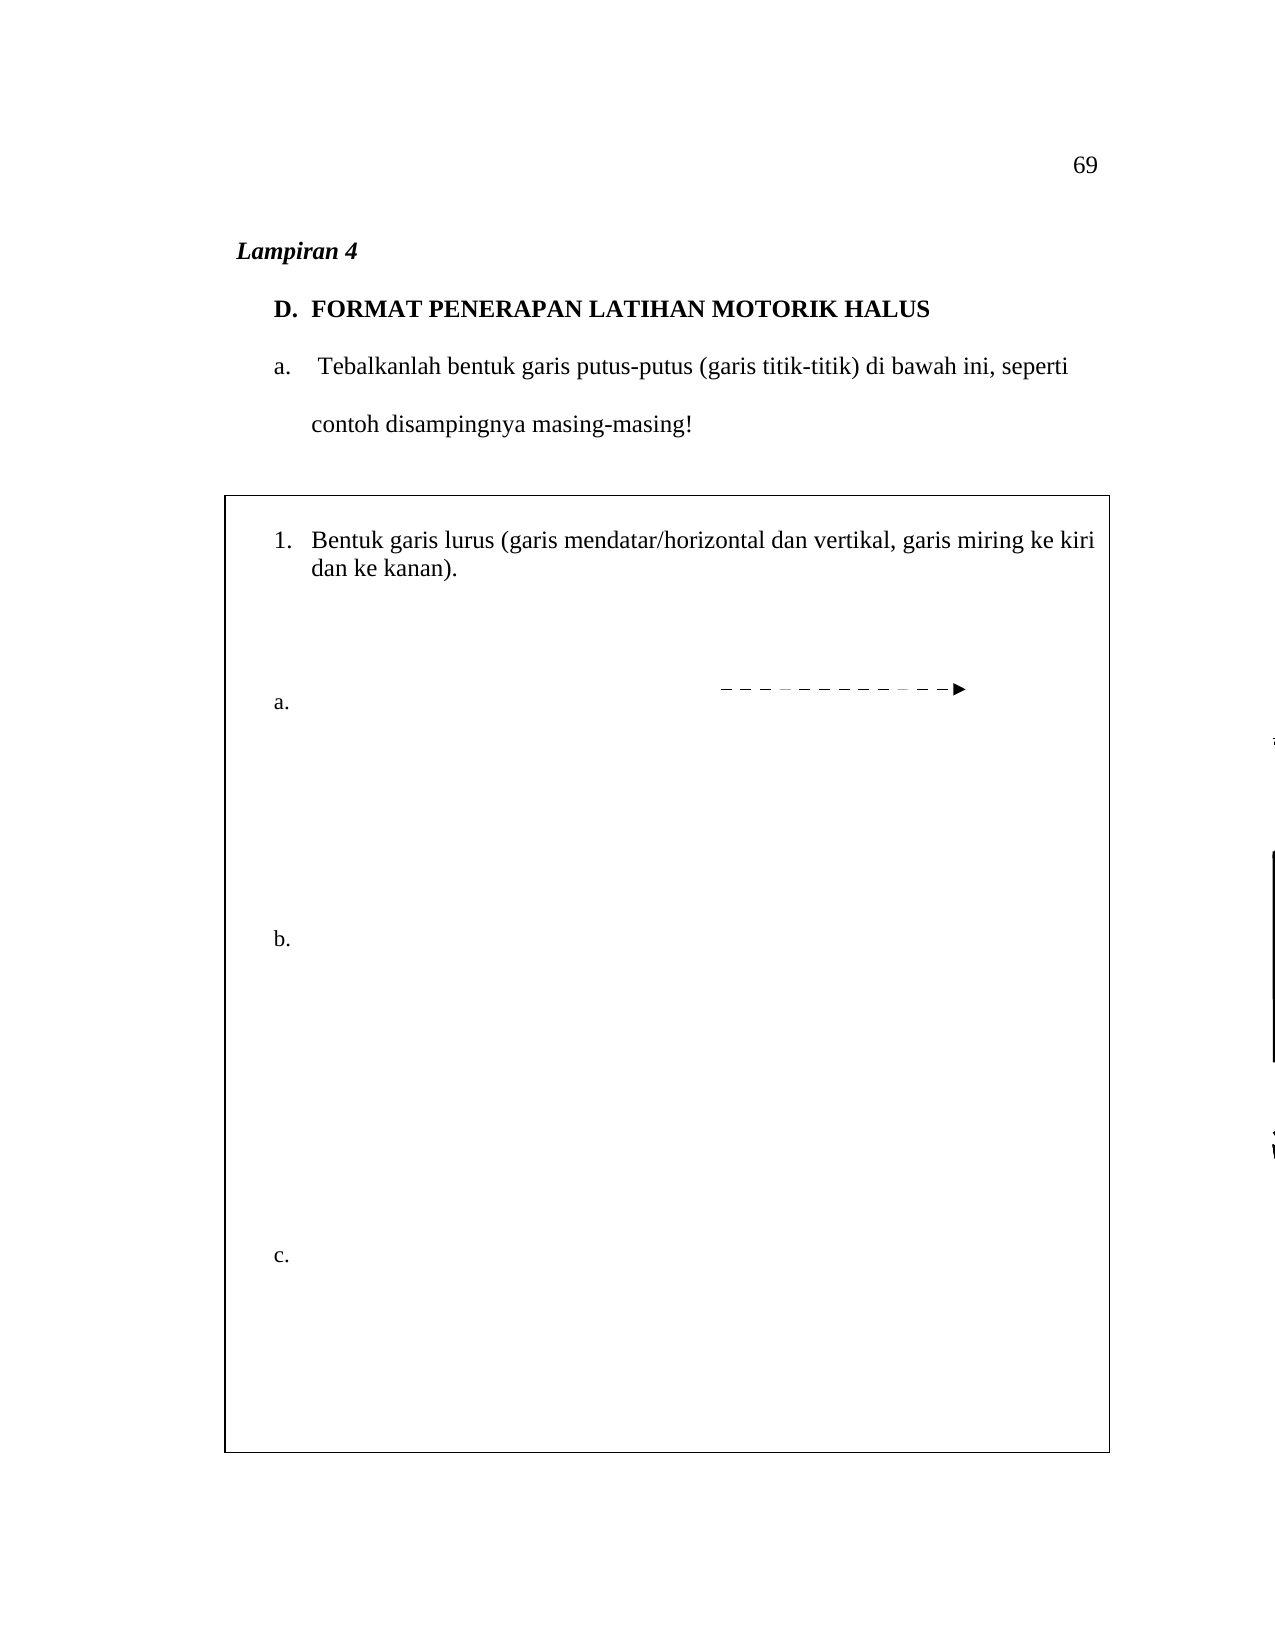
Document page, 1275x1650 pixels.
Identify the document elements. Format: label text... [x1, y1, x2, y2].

text Lampiran 4 [236, 236, 1098, 265]
list FORMAT PENERAPAN LATIHAN MOTORIK HALUS [274, 294, 1098, 322]
list Tebalkanlah bentuk garis putus-putus (garis titik-titik) di bawah ini, seperti contoh disampingnya masing-masing! [274, 351, 1098, 437]
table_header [226, 496, 1109, 1452]
